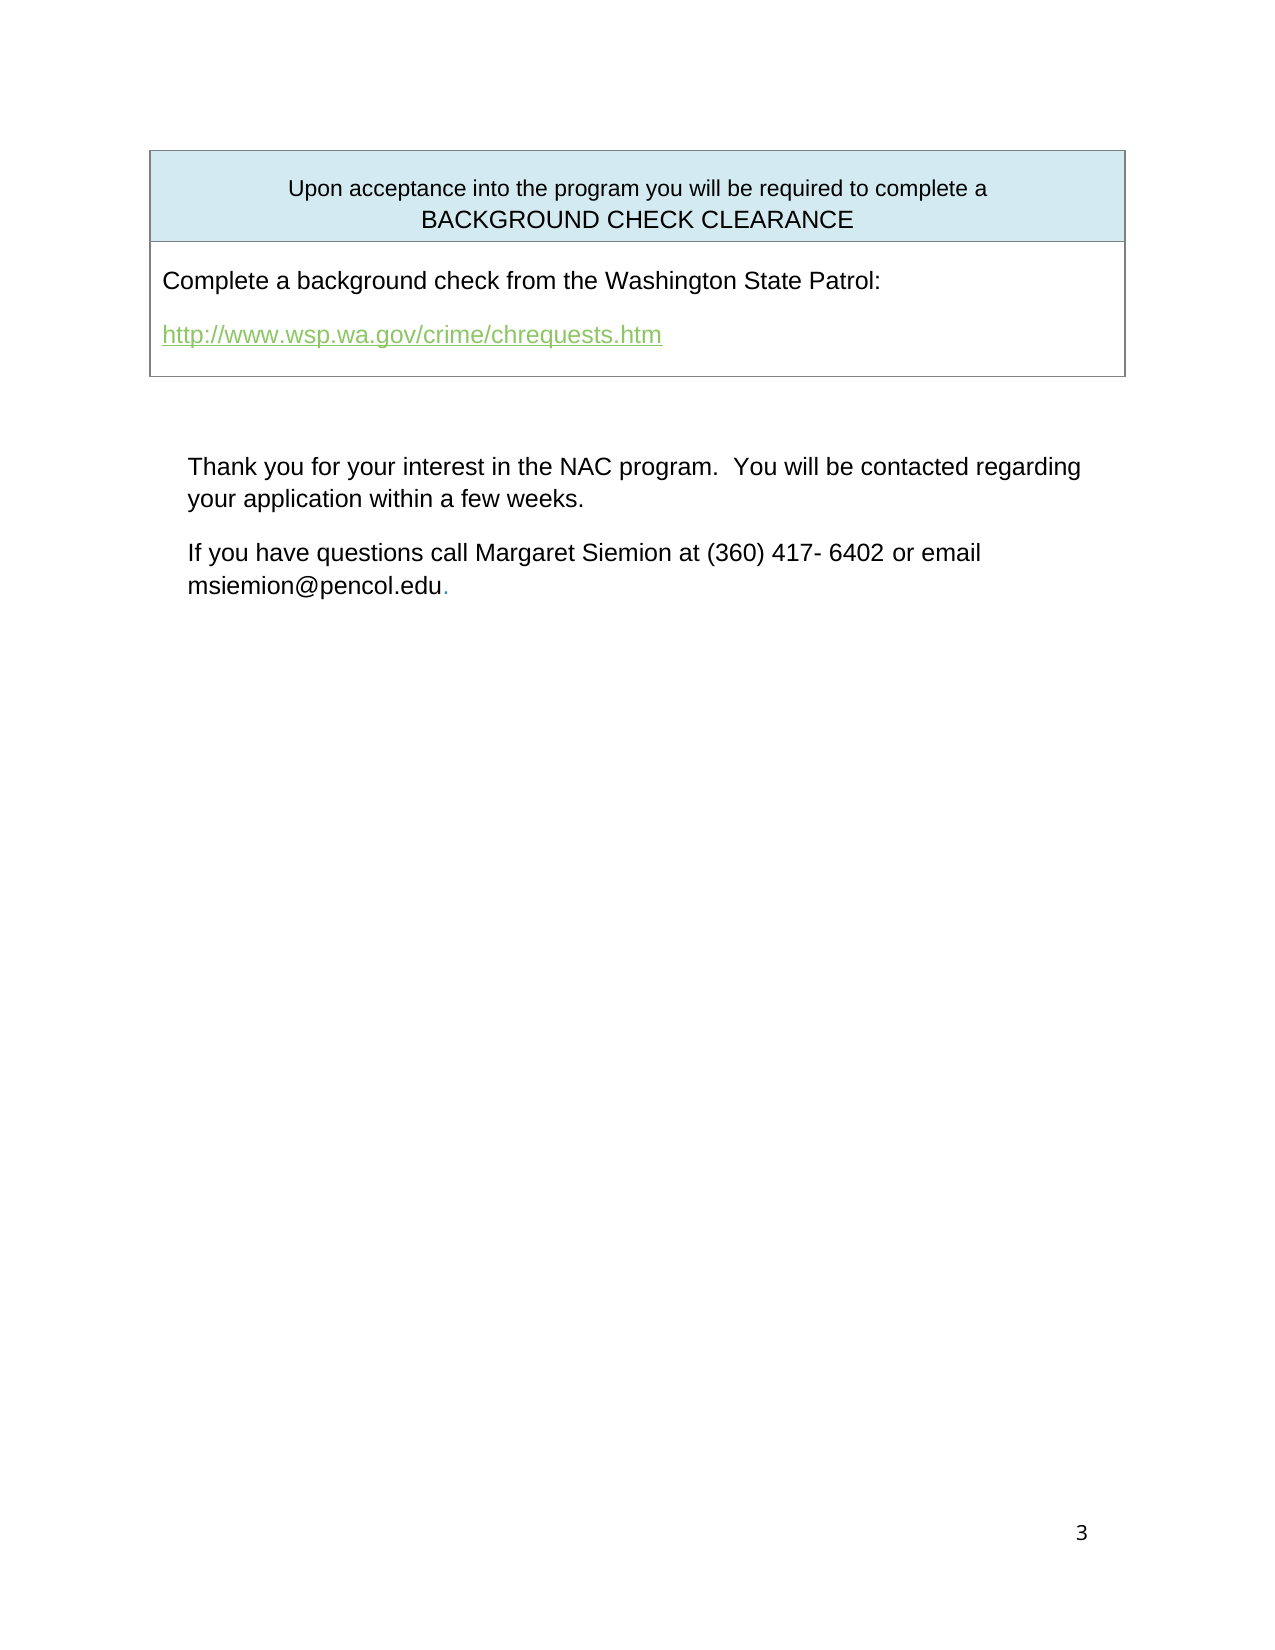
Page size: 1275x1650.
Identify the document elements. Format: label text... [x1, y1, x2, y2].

table_cell Complete a background check from the Washington State Patrol: http://www.wsp.wa.gov/crime/chrequests.htm [151, 242, 1124, 376]
text If you have questions call Margaret Siemion at (360) 417- 6402 or email msiemion@pencol.edu. [187, 538, 1087, 600]
text Thank you for your interest in the NAC program. You will be contacted regarding your application within a few weeks. [187, 451, 1087, 513]
table_header Upon acceptance into the program you will be required to complete a BACKGROUND CHECK CLEARANCE [151, 151, 1124, 241]
